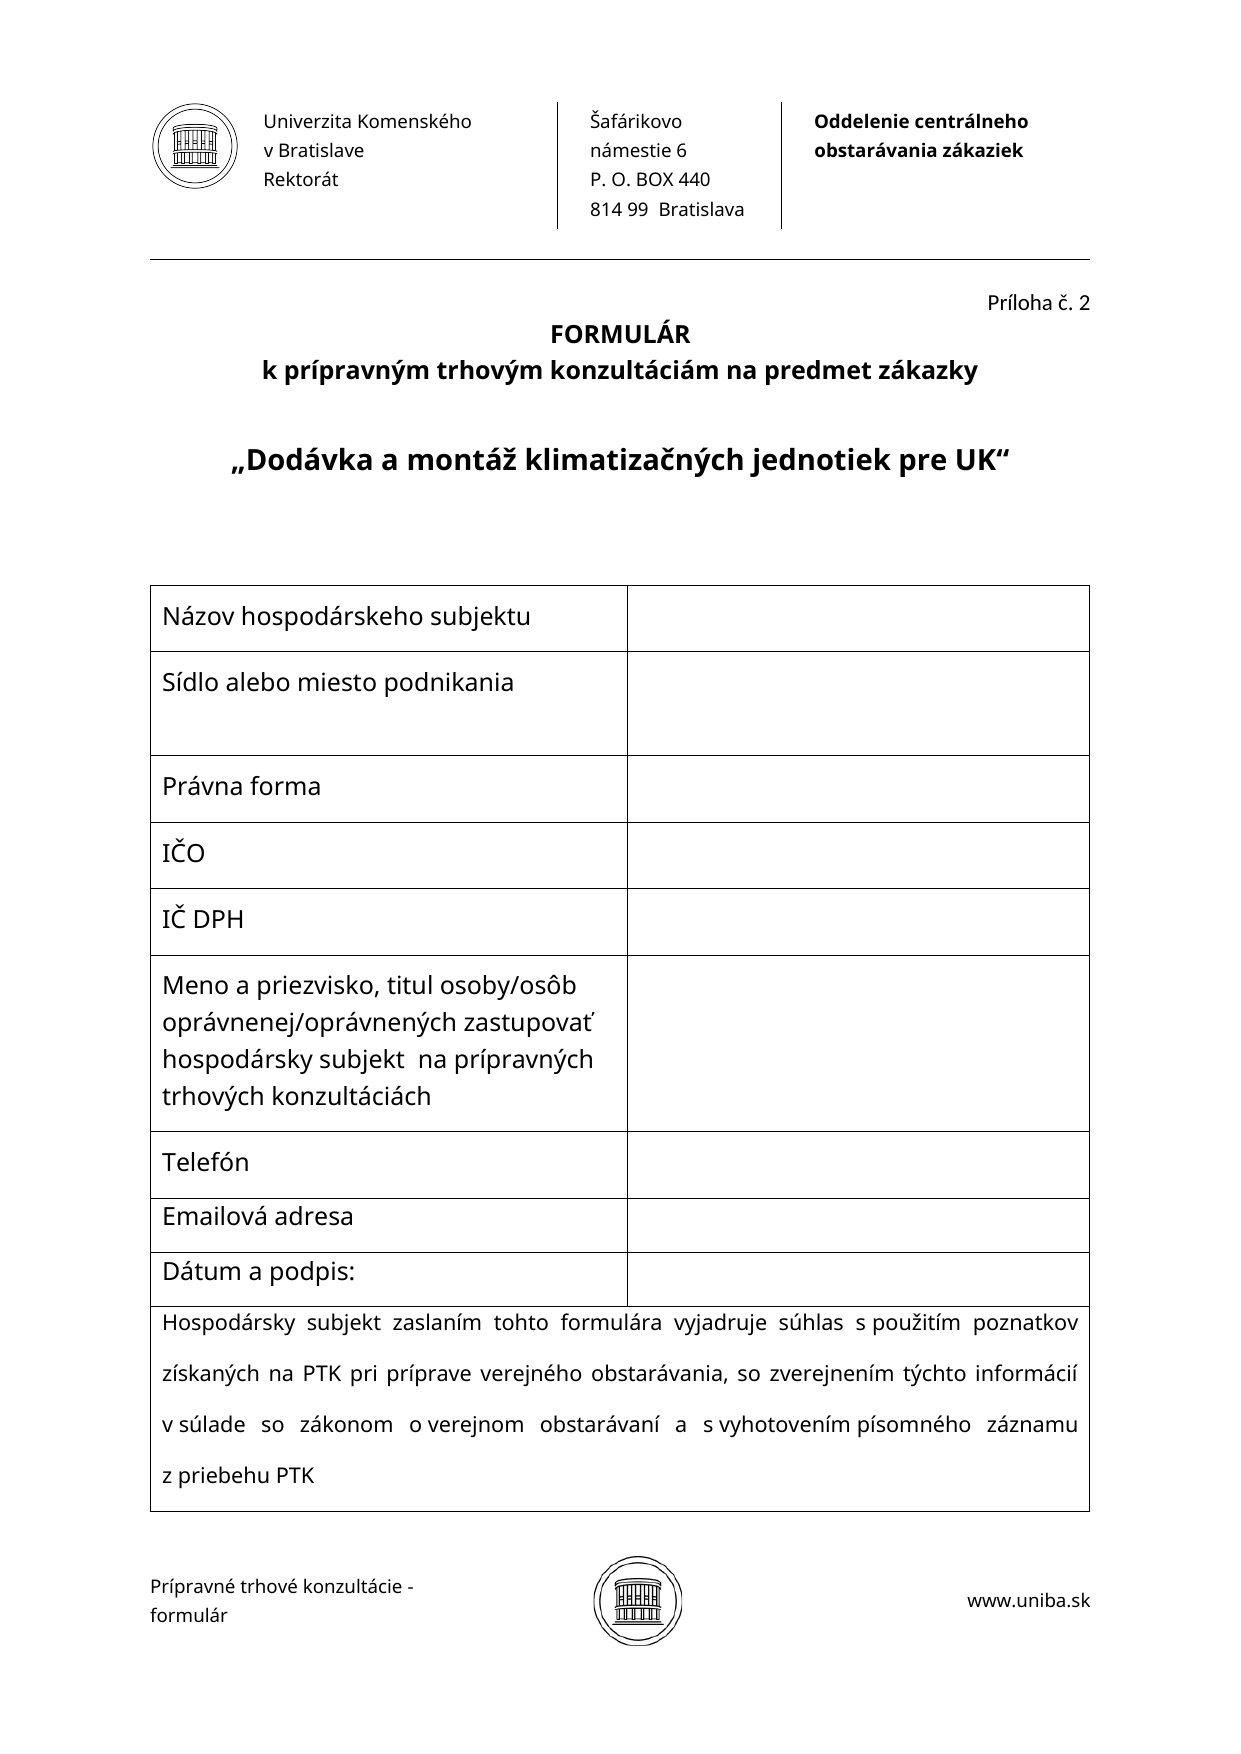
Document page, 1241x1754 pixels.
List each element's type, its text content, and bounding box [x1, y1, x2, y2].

table_cell Sídlo alebo miesto podnikania [151, 652, 627, 755]
table_cell [628, 956, 1089, 1131]
table_cell [628, 823, 1089, 888]
table_cell [628, 756, 1089, 822]
text „Dodávka a montáž klimatizačných jednotiek pre UK“ [150, 439, 1090, 479]
picture [593, 1556, 683, 1646]
table_cell Právna forma [151, 756, 627, 822]
table_cell [628, 889, 1089, 954]
table_cell Emailová adresa [151, 1199, 627, 1252]
picture [150, 101, 239, 191]
table_cell Telefón [151, 1132, 627, 1198]
text k prípravným trhovým konzultáciám na predmet zákazky [150, 353, 1090, 387]
table_cell IČO [151, 823, 627, 888]
table_header [628, 586, 1089, 651]
table_cell IČ DPH [151, 889, 627, 954]
table_cell Hospodársky subjekt zaslaním tohto formulára vyjadruje súhlas s použitím poznatkov získaných na PTK pri príprave verejného obstarávania, so zverejnením týchto informácií v súlade so zákonom o verejnom obstarávaní a s vyhotovením písomného záznamu z priebehu PTK [151, 1307, 1089, 1511]
table_cell [628, 1132, 1089, 1198]
table_cell Dátum a podpis: [151, 1253, 627, 1306]
table_cell Meno a priezvisko, titul osoby/osôb oprávnenej/oprávnených zastupovať hospodársky subjekt na prípravných trhových konzultáciách [151, 956, 627, 1131]
table_cell [628, 1253, 1089, 1306]
table_cell [628, 1199, 1089, 1252]
table_cell [628, 652, 1089, 755]
text FORMULÁR [150, 316, 1090, 350]
table_header Názov hospodárskeho subjektu [151, 586, 627, 651]
